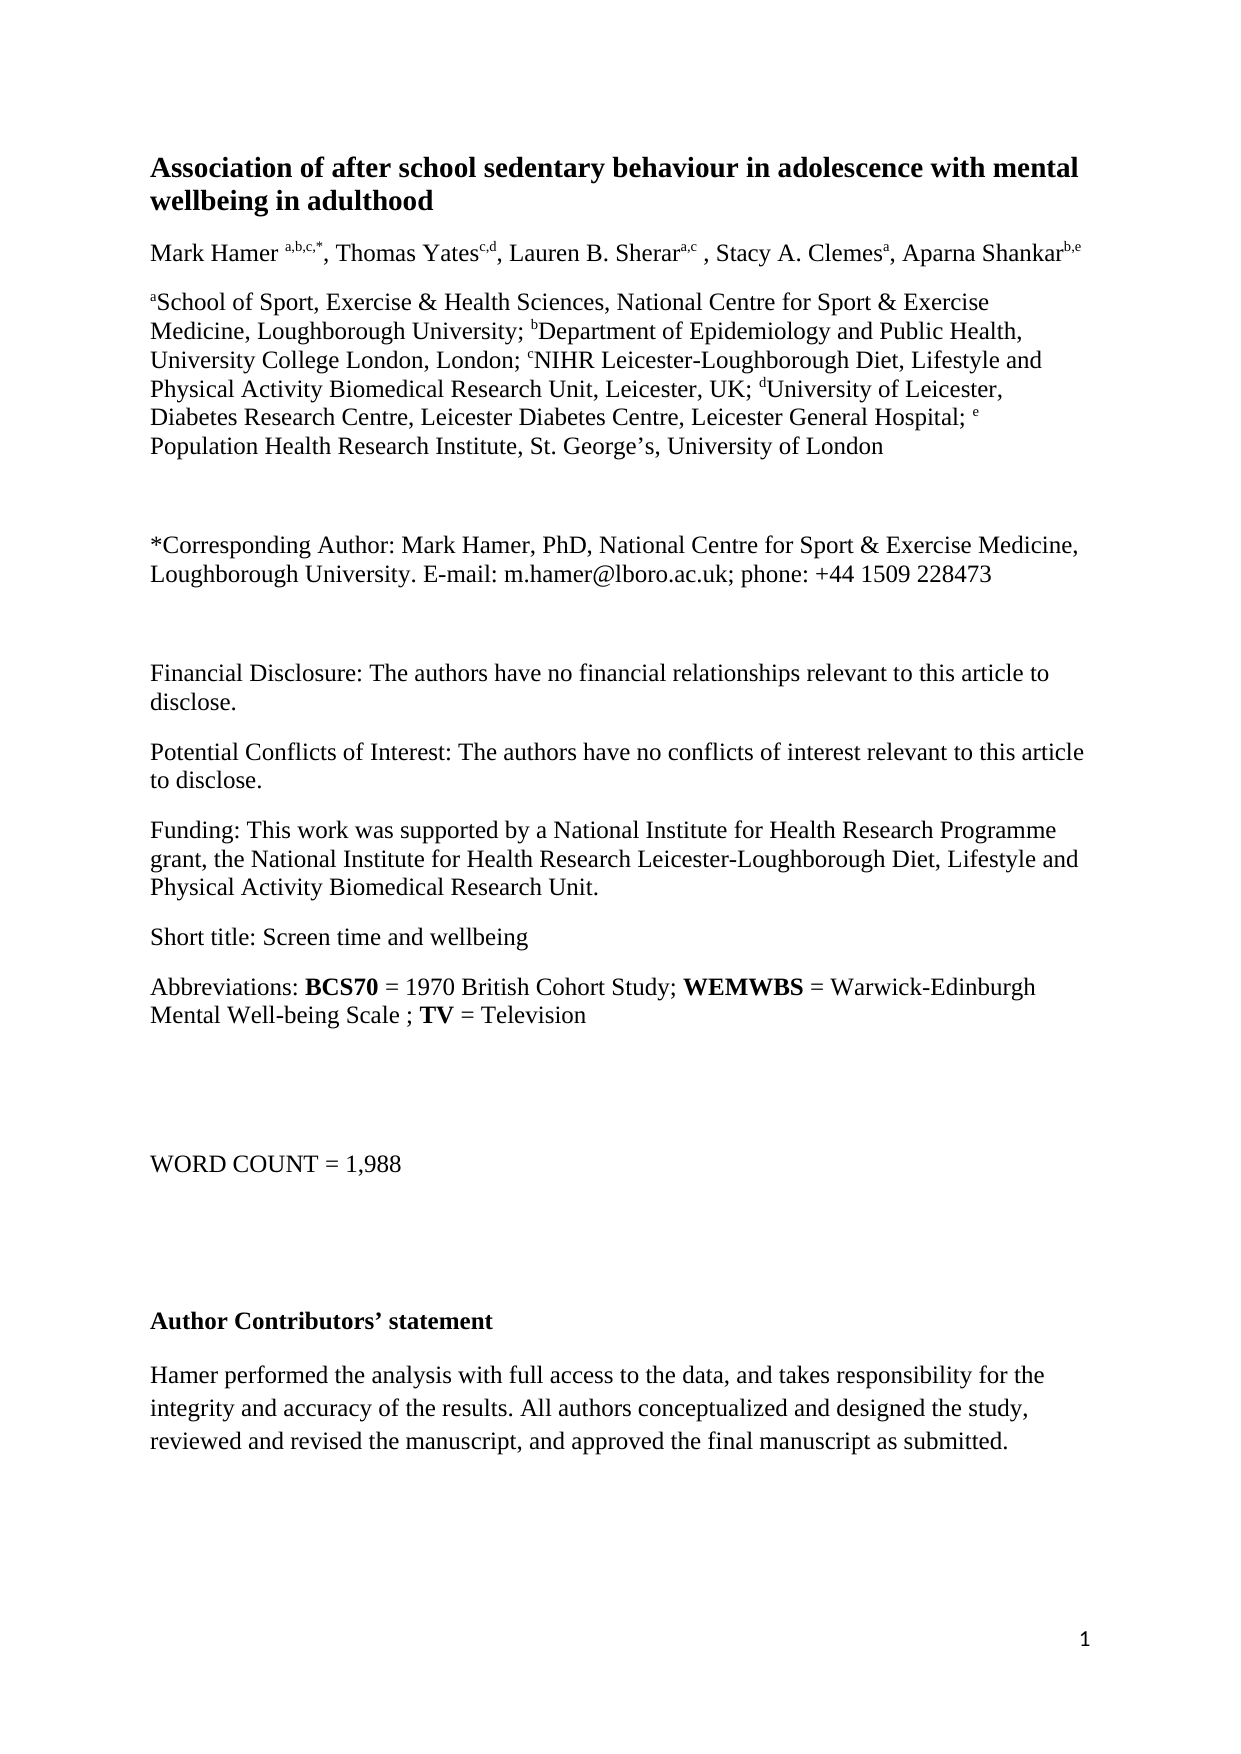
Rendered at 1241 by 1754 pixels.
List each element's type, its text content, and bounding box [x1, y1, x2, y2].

text Hamer performed the analysis with full access to the data, and takes responsibility for the integrity and accuracy of the results. All authors conceptualized and designed the study, reviewed and revised the manuscript, and approved the final manuscript as submitted. [150, 1360, 1090, 1455]
text Abbreviations: BCS70 = 1970 British Cohort Study; WEMWBS = Warwick-Edinburgh Mental Well-being Scale ; TV = Television [150, 972, 1090, 1029]
text Potential Conflicts of Interest: The authors have no conflicts of interest relevant to this article to disclose. [150, 737, 1090, 794]
text *Corresponding Author: Mark Hamer, PhD, National Centre for Sport & Exercise Medicine, Loughborough University. E-mail: m.hamer@lboro.ac.uk; phone: +44 1509 228473 [150, 530, 1090, 588]
text Financial Disclosure: The authors have no financial relationships relevant to this article to disclose. [150, 658, 1090, 716]
text Short title: Screen time and wellbeing [150, 922, 1090, 951]
text aSchool of Sport, Exercise & Health Sciences, National Centre for Sport & Exercise Medicine, Loughborough University; bDepartment of Epidemiology and Public Health, University College London, London; cNIHR Leicester-Loughborough Diet, Lifestyle and Physical Activity Biomedical Research Unit, Leicester, UK; dUniversity of Leicester, Diabetes Research Centre, Leicester Diabetes Centre, Leicester General Hospital; e Population Health Research Institute, St. George’s, University of London [150, 287, 1090, 460]
text Funding: This work was supported by a National Institute for Health Research Programme grant, the National Institute for Health Research Leicester-Loughborough Diet, Lifestyle and Physical Activity Biomedical Research Unit. [150, 815, 1090, 901]
text Mark Hamer a,b,c,*, Thomas Yatesc,d, Lauren B. Sherara,c , Stacy A. Clemesa, Aparna Shankarb,e [150, 238, 1090, 267]
text Association of after school sedentary behaviour in adolescence with mental wellbeing in adulthood [150, 150, 1090, 217]
text WORD COUNT = 1,988 [150, 1149, 1090, 1178]
text Author Contributors’ statement [150, 1306, 1090, 1335]
